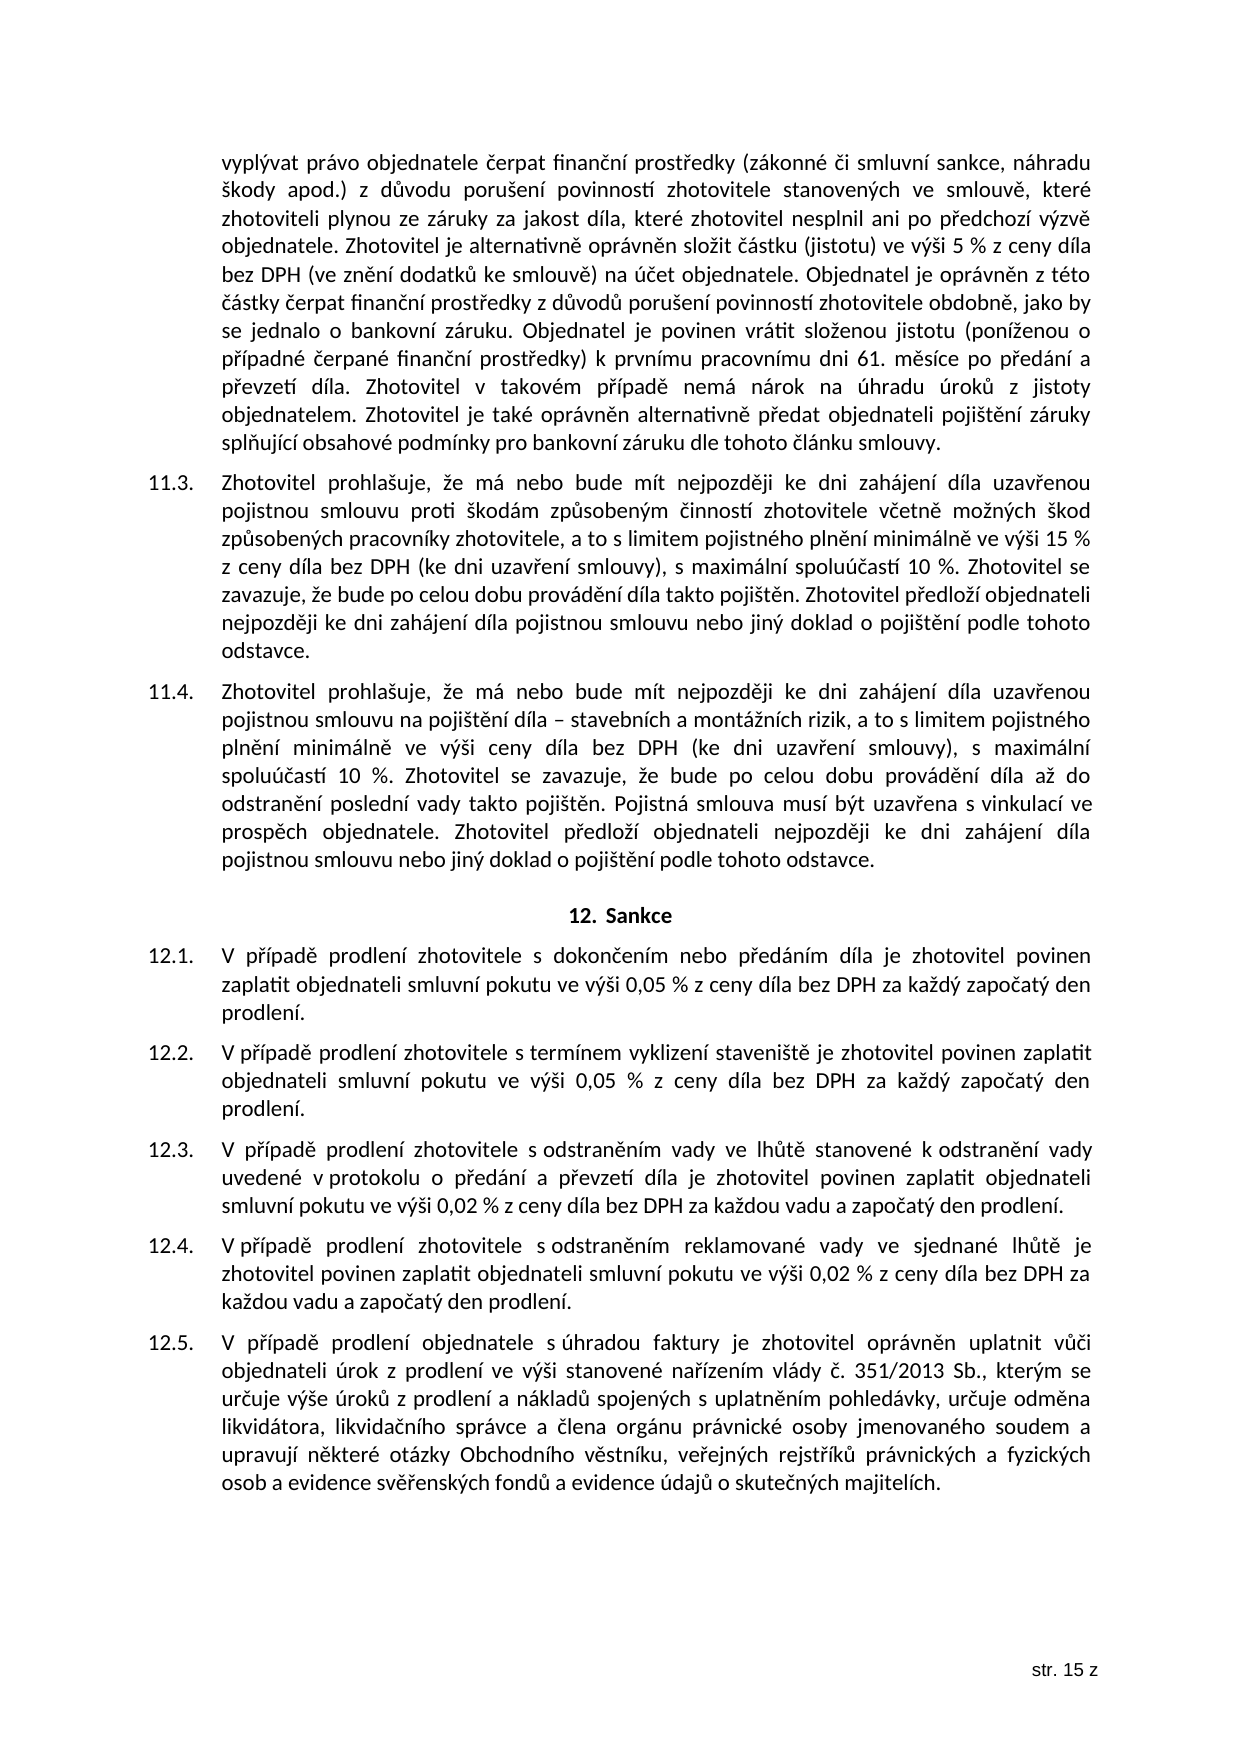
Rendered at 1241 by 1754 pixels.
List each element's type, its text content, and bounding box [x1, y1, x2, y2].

list Sankce [148, 901, 1093, 929]
list V případě prodlení zhotovitele s dokončením nebo předáním díla je zhotovitel povinen zaplatit objednateli smluvní pokutu ve výši 0,05 % z ceny díla bez DPH za každý započatý den prodlení. [148, 942, 1093, 1026]
list V případě prodlení zhotovitele s odstraněním vady ve lhůtě stanovené k odstranění vady uvedené v protokolu o předání a převzetí díla je zhotovitel povinen zaplatit objednateli smluvní pokutu ve výši 0,02 % z ceny díla bez DPH za každou vadu a započatý den prodlení. [148, 1135, 1093, 1219]
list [148, 148, 1093, 456]
list V případě prodlení objednatele s úhradou faktury je zhotovitel oprávněn uplatnit vůči objednateli úrok z prodlení ve výši stanovené nařízením vlády č. 351/2013 Sb., kterým se určuje výše úroků z prodlení a nákladů spojených s uplatněním pohledávky, určuje odměna likvidátora, likvidačního správce a člena orgánu právnické osoby jmenovaného soudem a upravují některé otázky Obchodního věstníku, veřejných rejstříků právnických a fyzických osob a evidence svěřenských fondů a evidence údajů o skutečných majitelích. [148, 1328, 1093, 1496]
list V případě prodlení zhotovitele s termínem vyklizení staveniště je zhotovitel povinen zaplatit objednateli smluvní pokutu ve výši 0,05 % z ceny díla bez DPH za každý započatý den prodlení. [148, 1038, 1093, 1122]
list V případě prodlení zhotovitele s odstraněním reklamované vady ve sjednané lhůtě je zhotovitel povinen zaplatit objednateli smluvní pokutu ve výši 0,02 % z ceny díla bez DPH za každou vadu a započatý den prodlení. [148, 1231, 1093, 1315]
list Zhotovitel prohlašuje, že má nebo bude mít nejpozději ke dni zahájení díla uzavřenou pojistnou smlouvu proti škodám způsobeným činností zhotovitele včetně možných škod způsobených pracovníky zhotovitele, a to s limitem pojistného plnění minimálně ve výši 15 % z ceny díla bez DPH (ke dni uzavření smlouvy), s maximální spoluúčastí 10 %. Zhotovitel se zavazuje, že bude po celou dobu provádění díla takto pojištěn. Zhotovitel předloží objednateli nejpozději ke dni zahájení díla pojistnou smlouvu nebo jiný doklad o pojištění podle tohoto odstavce. [148, 468, 1093, 664]
list Zhotovitel prohlašuje, že má nebo bude mít nejpozději ke dni zahájení díla uzavřenou pojistnou smlouvu na pojištění díla – stavebních a montážních rizik, a to s limitem pojistného plnění minimálně ve výši ceny díla bez DPH (ke dni uzavření smlouvy), s maximální spoluúčastí 10 %. Zhotovitel se zavazuje, že bude po celou dobu provádění díla až do odstranění poslední vady takto pojištěn. Pojistná smlouva musí být uzavřena s vinkulací ve prospěch objednatele. Zhotovitel předloží objednateli nejpozději ke dni zahájení díla pojistnou smlouvu nebo jiný doklad o pojištění podle tohoto odstavce. [148, 677, 1093, 873]
